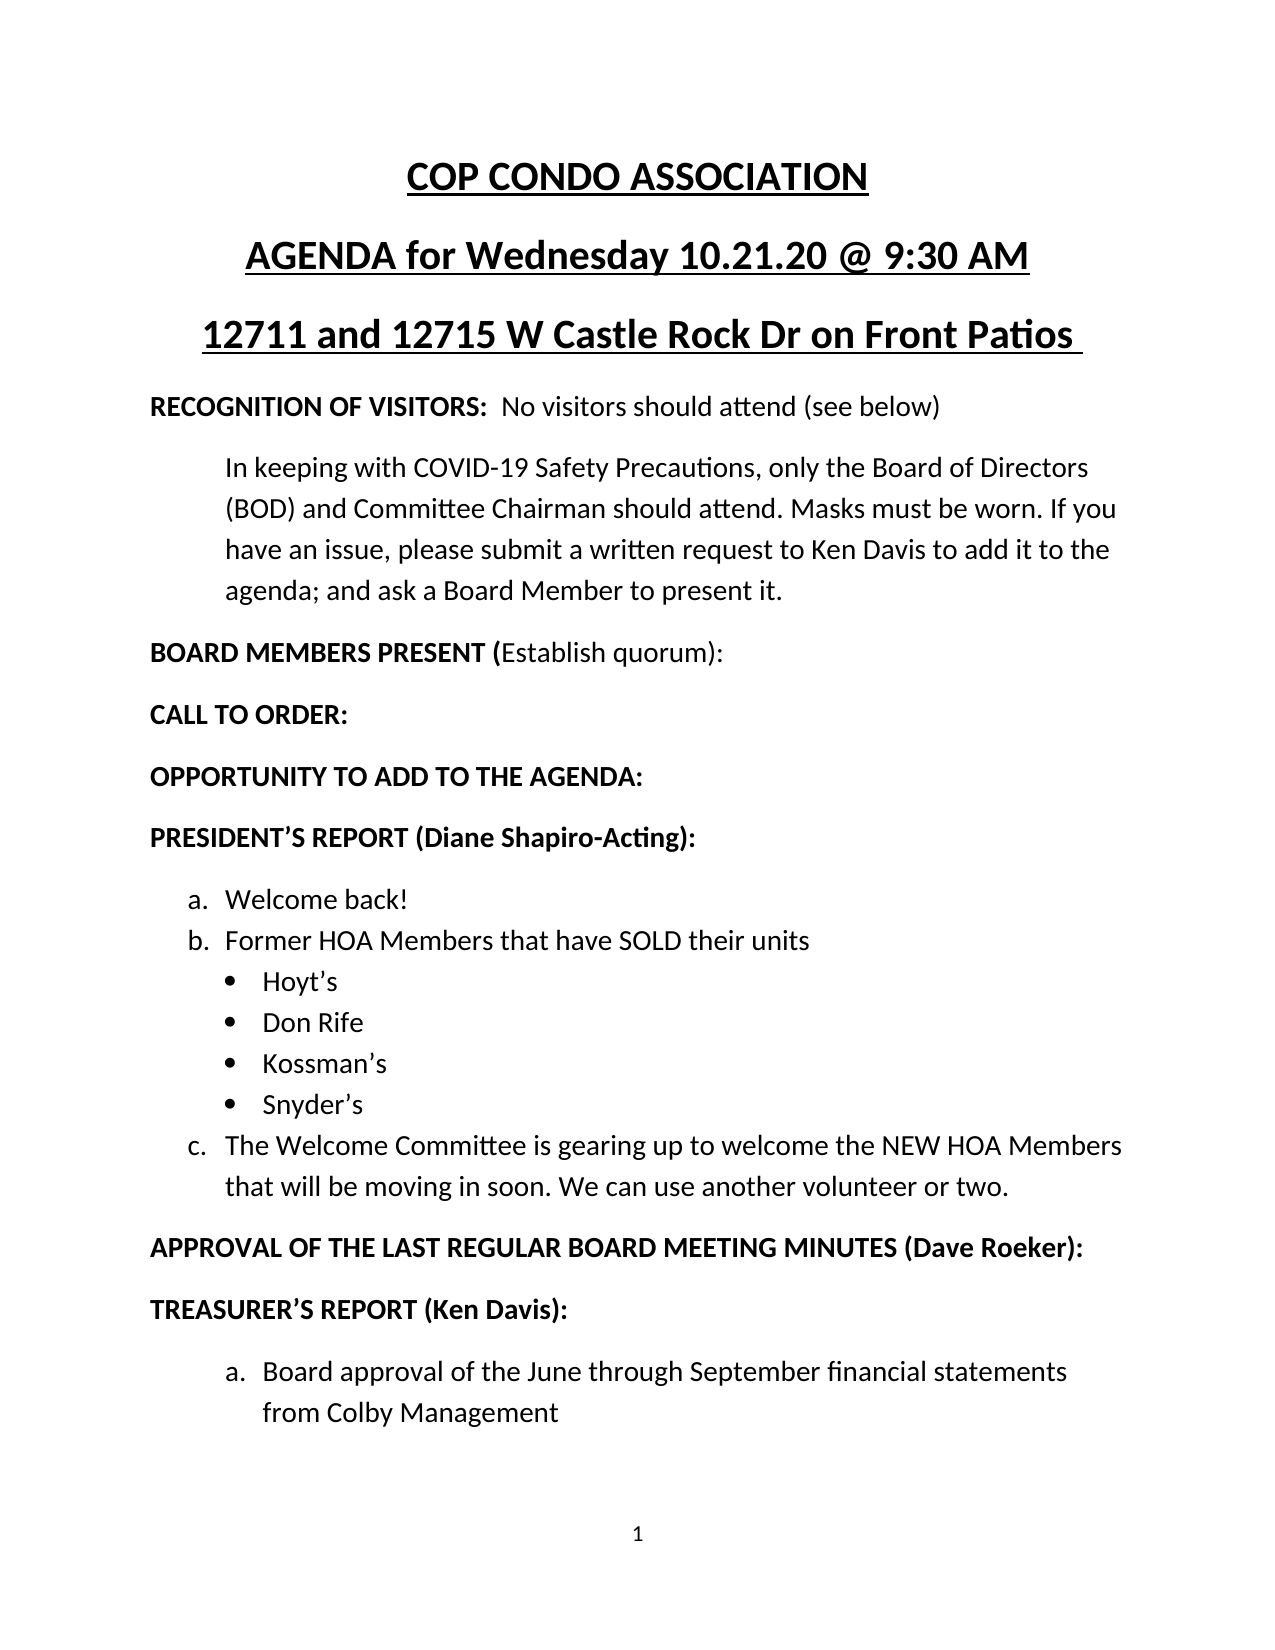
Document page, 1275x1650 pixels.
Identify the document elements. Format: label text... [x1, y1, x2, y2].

list Don Rife [225, 1004, 1125, 1040]
text 12711 and 12715 W Castle Rock Dr on Front Patios [150, 308, 1125, 359]
list Snyder’s [225, 1086, 1125, 1122]
text RECOGNITION OF VISITORS: No visitors should attend (see below) [150, 388, 1125, 423]
text TREASURER’S REPORT (Ken Davis): [150, 1291, 1125, 1327]
list Kossman’s [225, 1045, 1125, 1081]
text AGENDA for Wednesday 10.21.20 @ 9:30 AM [150, 229, 1125, 280]
text BOARD MEMBERS PRESENT (Establish quorum): [150, 634, 1125, 670]
text COP CONDO ASSOCIATION [150, 150, 1125, 201]
text In keeping with COVID-19 Safety Precautions, only the Board of Directors (BOD) and Committee Chairman should attend. Masks must be worn. If you have an issue, please submit a written request to Ken Davis to add it to the agenda; and ask a Board Member to present it. [225, 449, 1125, 608]
text PRESIDENT’S REPORT (Diane Shapiro-Acting): [150, 819, 1125, 855]
text CALL TO ORDER: [150, 696, 1125, 732]
list Board approval of the June through September financial statements from Colby Management [225, 1353, 1125, 1430]
list Former HOA Members that have SOLD their units [187, 922, 1125, 958]
text APPROVAL OF THE LAST REGULAR BOARD MEETING MINUTES (Dave Roeker): [150, 1229, 1125, 1265]
list Welcome back! [187, 881, 1125, 917]
list The Welcome Committee is gearing up to welcome the NEW HOA Members that will be moving in soon. We can use another volunteer or two. [187, 1127, 1125, 1203]
list Hoyt’s [225, 963, 1125, 999]
text OPPORTUNITY TO ADD TO THE AGENDA: [150, 758, 1125, 793]
